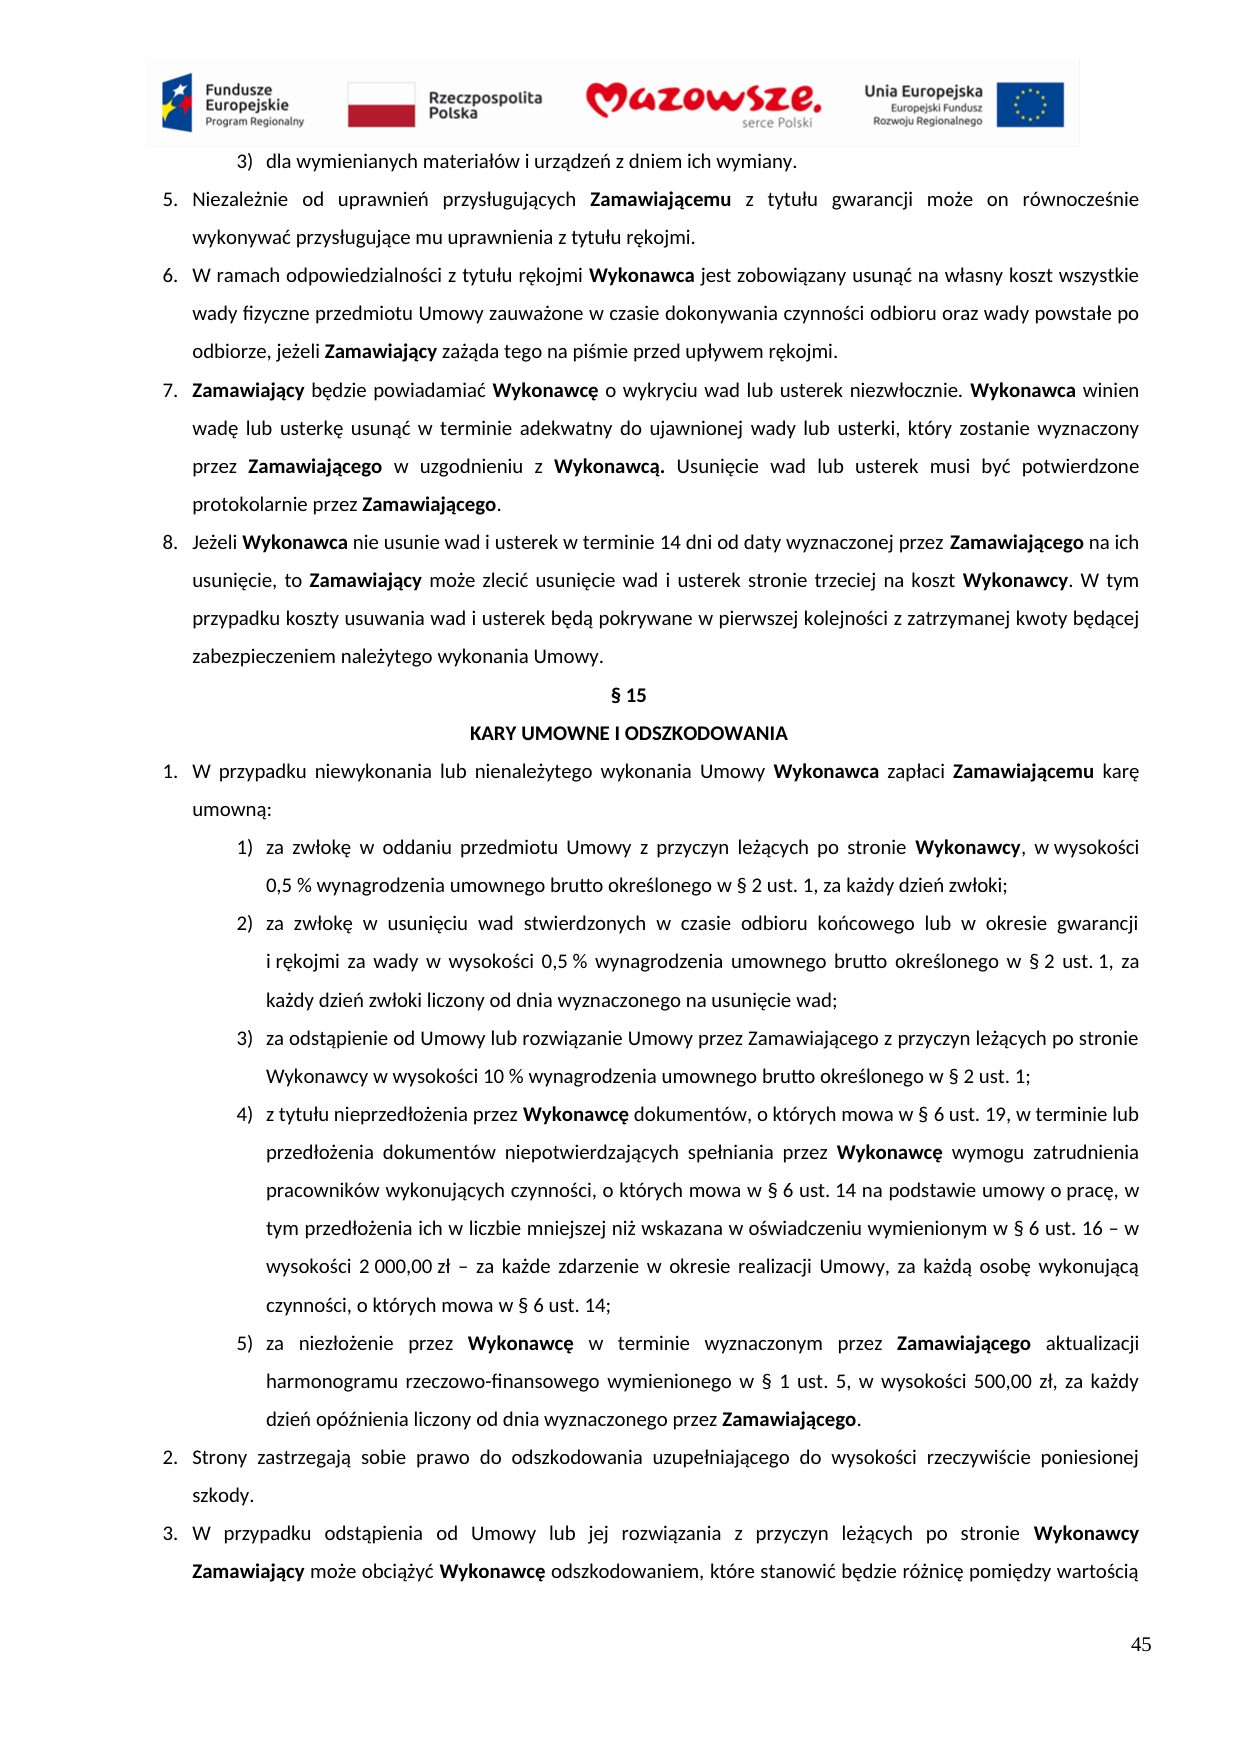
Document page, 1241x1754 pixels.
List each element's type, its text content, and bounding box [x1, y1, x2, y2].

list Strony zastrzegają sobie prawo do odszkodowania uzupełniającego do wysokości rzeczywiście poniesionej szkody. [162, 1444, 1139, 1508]
text KARY UMOWNE I ODSZKODOWANIA [118, 720, 1139, 745]
list za zwłokę w usunięciu wad stwierdzonych w czasie odbioru końcowego lub w okresie gwarancji i rękojmi za wady w wysokości 0,5 % wynagrodzenia umownego brutto określonego w § 2 ust. 1, za każdy dzień zwłoki liczony od dnia wyznaczonego na usunięcie wad; [236, 911, 1139, 1012]
list z tytułu nieprzedłożenia przez Wykonawcę dokumentów, o których mowa w § 6 ust. 19, w terminie lub przedłożenia dokumentów niepotwierdzających spełniania przez Wykonawcę wymogu zatrudnienia pracowników wykonujących czynności, o których mowa w § 6 ust. 14 na podstawie umowy o pracę, w tym przedłożenia ich w liczbie mniejszej niż wskazana w oświadczeniu wymienionym w § 6 ust. 16 – w wysokości 2 000,00 zł – za każde zdarzenie w okresie realizacji Umowy, za każdą osobę wykonującą czynności, o których mowa w § 6 ust. 14; [236, 1101, 1139, 1317]
list za zwłokę w oddaniu przedmiotu Umowy z przyczyn leżących po stronie Wykonawcy, w wysokości 0,5 % wynagrodzenia umownego brutto określonego w § 2 ust. 1, za każdy dzień zwłoki; [236, 834, 1139, 898]
text 1. W przypadku niewykonania lub nienależytego wykonania Umowy Wykonawca zapłaci Zamawiającemu karę umowną: [162, 758, 1139, 822]
list Niezależnie od uprawnień przysługujących Zamawiającemu z tytułu gwarancji może on równocześnie wykonywać przysługujące mu uprawnienia z tytułu rękojmi. [162, 186, 1139, 250]
text § 15 [118, 682, 1139, 707]
list Jeżeli Wykonawca nie usunie wad i usterek w terminie 14 dni od daty wyznaczonej przez Zamawiającego na ich usunięcie, to Zamawiający może zlecić usunięcie wad i usterek stronie trzeciej na koszt Wykonawcy. W tym przypadku koszty usuwania wad i usterek będą pokrywane w pierwszej kolejności z zatrzymanej kwoty będącej zabezpieczeniem należytego wykonania Umowy. [162, 529, 1139, 669]
list za odstąpienie od Umowy lub rozwiązanie Umowy przez Zamawiającego z przyczyn leżących po stronie Wykonawcy w wysokości 10 % wynagrodzenia umownego brutto określonego w § 2 ust. 1; [236, 1025, 1139, 1088]
list W ramach odpowiedzialności z tytułu rękojmi Wykonawca jest zobowiązany usunąć na własny koszt wszystkie wady fizyczne przedmiotu Umowy zauważone w czasie dokonywania czynności odbioru oraz wady powstałe po odbiorze, jeżeli Zamawiający zażąda tego na piśmie przed upływem rękojmi. [162, 262, 1139, 364]
picture [132, 59, 1137, 148]
list Zamawiający będzie powiadamiać Wykonawcę o wykryciu wad lub usterek niezwłocznie. Wykonawca winien wadę lub usterkę usunąć w terminie adekwatny do ujawnionej wady lub usterki, który zostanie wyznaczony przez Zamawiającego w uzgodnieniu z Wykonawcą. Usunięcie wad lub usterek musi być potwierdzone protokolarnie przez Zamawiającego. [162, 377, 1139, 517]
list dla wymienianych materiałów i urządzeń z dniem ich wymiany. [236, 148, 1139, 173]
list za niezłożenie przez Wykonawcę w terminie wyznaczonym przez Zamawiającego aktualizacji harmonogramu rzeczowo-finansowego wymienionego w § 1 ust. 5, w wysokości 500,00 zł, za każdy dzień opóźnienia liczony od dnia wyznaczonego przez Zamawiającego. [236, 1330, 1139, 1432]
